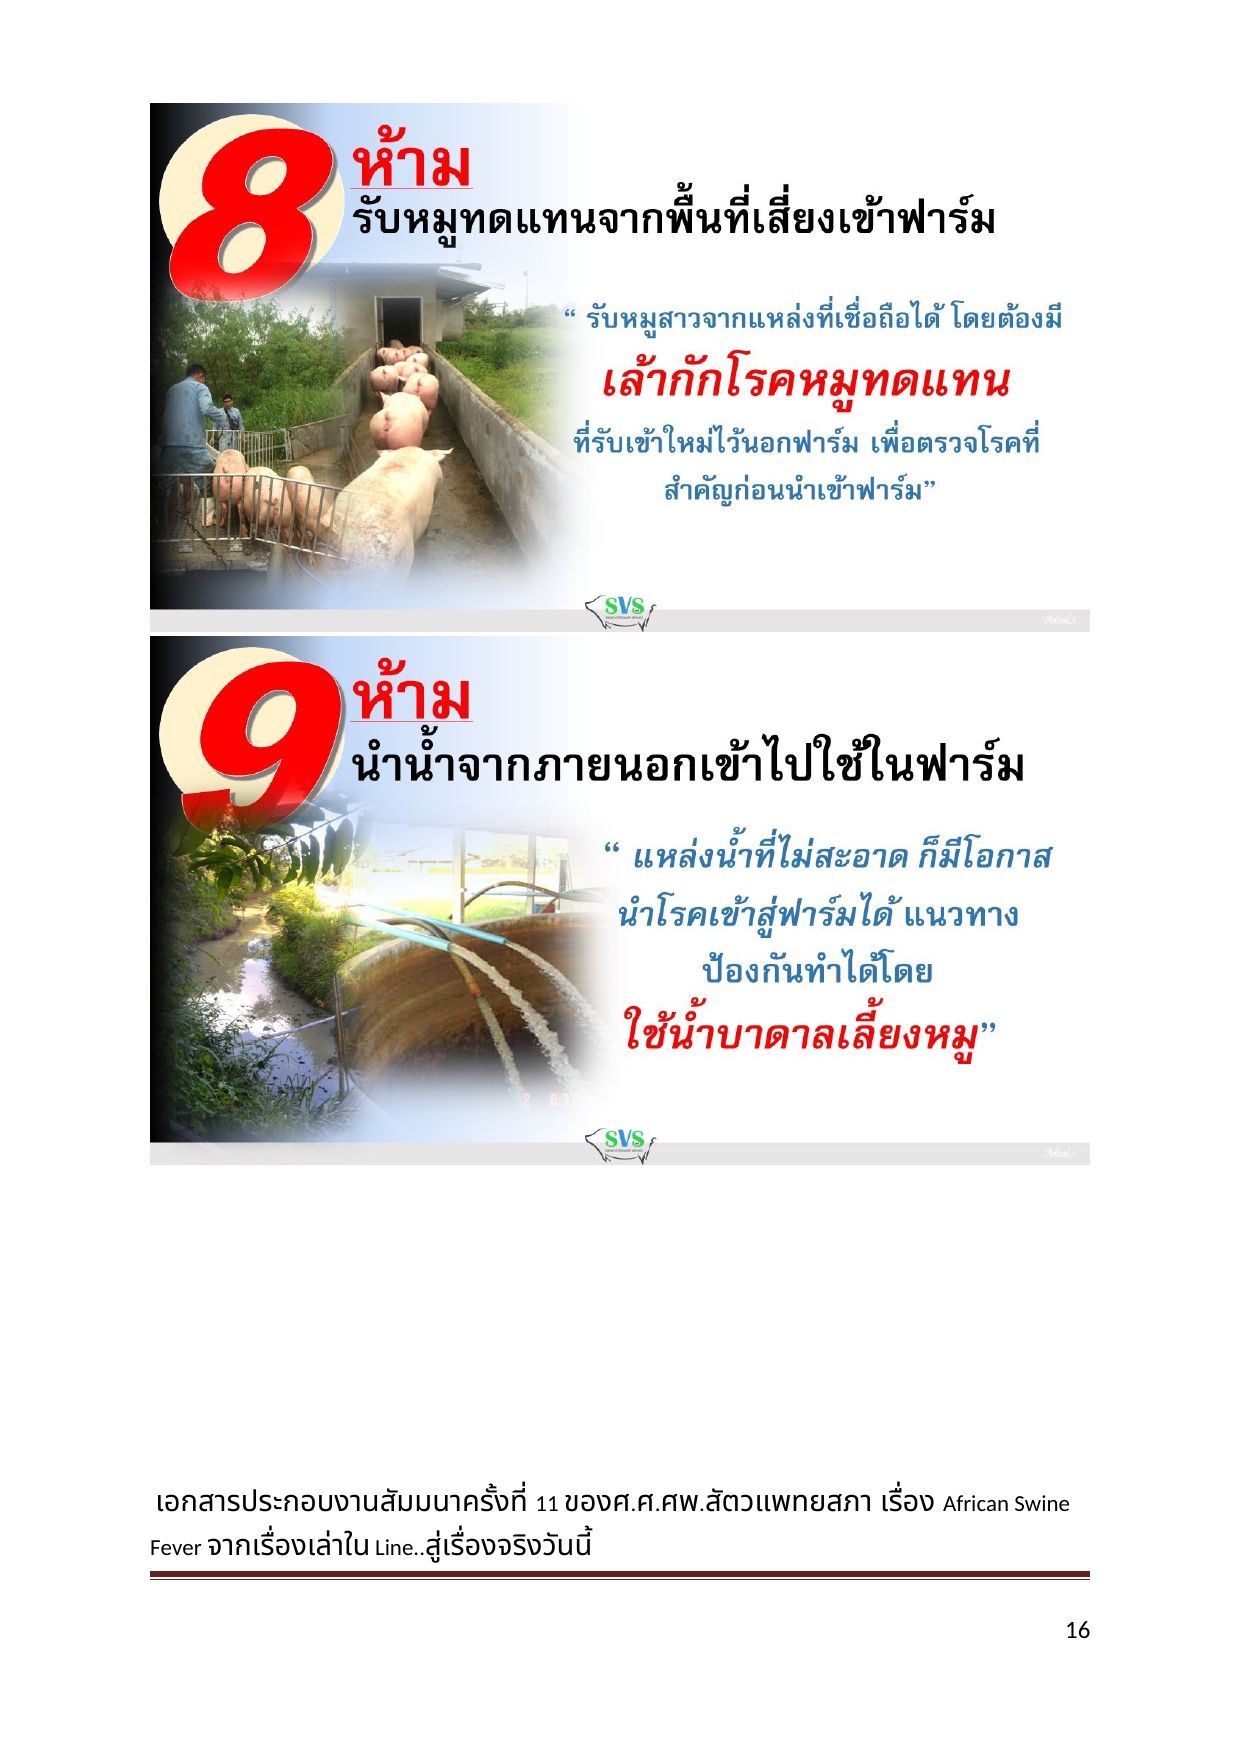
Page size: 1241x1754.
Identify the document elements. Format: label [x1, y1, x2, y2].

picture [150, 636, 1091, 1165]
picture [150, 103, 1091, 632]
